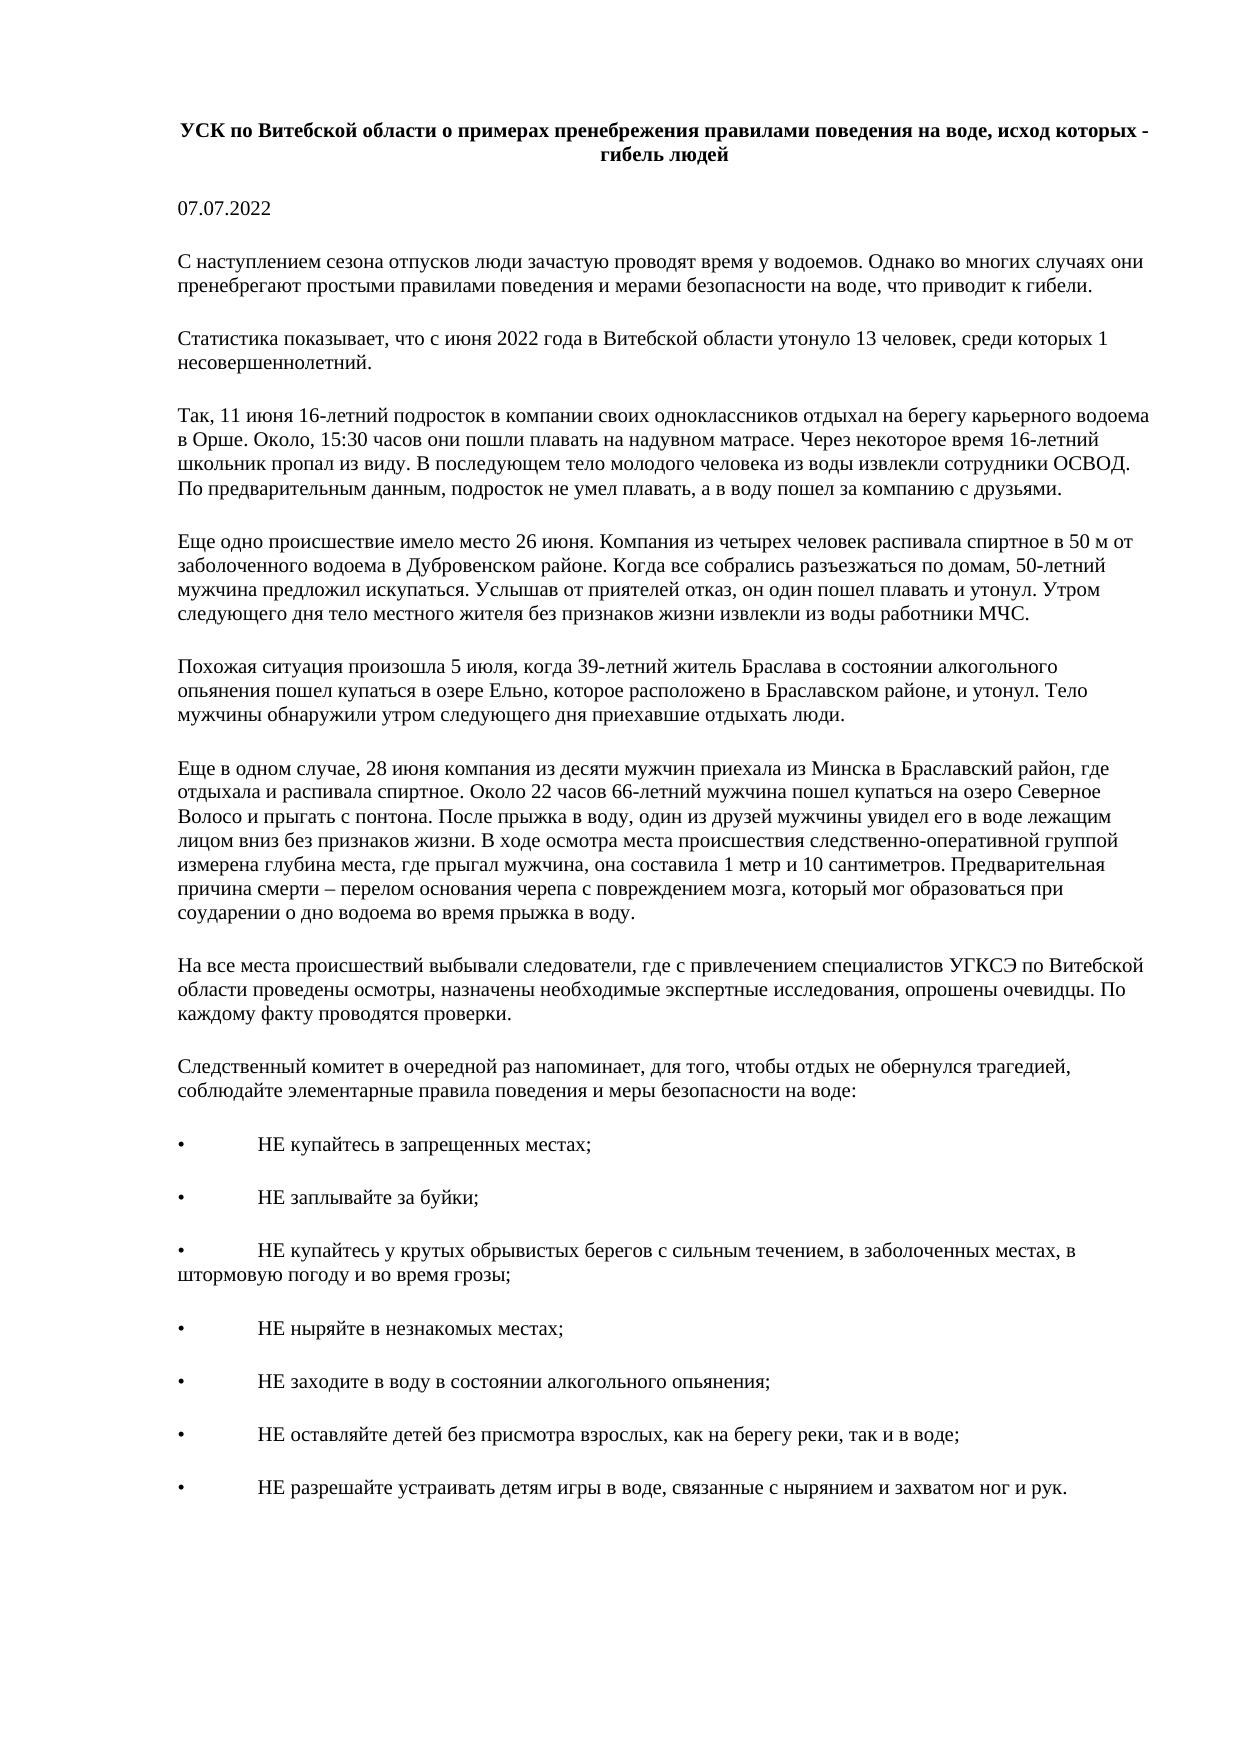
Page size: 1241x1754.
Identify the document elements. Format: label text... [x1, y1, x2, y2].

text • НЕ ныряйте в незнакомых местах; [177, 1315, 1152, 1339]
text 07.07.2022 [177, 195, 1152, 219]
text • НЕ заходите в воду в состоянии алкогольного опьянения; [177, 1369, 1152, 1393]
text Следственный комитет в очередной раз напоминает, для того, чтобы отдых не обернулся трагедией, соблюдайте элементарные правила поведения и меры безопасности на воде: [177, 1054, 1152, 1102]
text УСК по Витебской области о примерах пренебрежения правилами поведения на воде, исход которых - гибель людей [177, 118, 1152, 166]
text • НЕ купайтесь в запрещенных местах; [177, 1132, 1152, 1156]
text • НЕ заплывайте за буйки; [177, 1185, 1152, 1209]
text • НЕ разрешайте устраивать детям игры в воде, связанные с нырянием и захватом ног и рук. [177, 1475, 1152, 1499]
text С наступлением сезона отпусков люди зачастую проводят время у водоемов. Однако во многих случаях они пренебрегают простыми правилами поведения и мерами безопасности на воде, что приводит к гибели. [177, 249, 1152, 297]
text • НЕ оставляйте детей без присмотра взрослых, как на берегу реки, так и в воде; [177, 1422, 1152, 1446]
text Так, 11 июня 16-летний подросток в компании своих одноклассников отдыхал на берегу карьерного водоема в Орше. Около, 15:30 часов они пошли плавать на надувном матрасе. Через некоторое время 16-летний школьник пропал из виду. В последующем тело молодого человека из воды извлекли сотрудники ОСВОД. По предварительным данным, подросток не умел плавать, а в воду пошел за компанию с друзьями. [177, 403, 1152, 499]
text Похожая ситуация произошла 5 июля, когда 39-летний житель Браслава в состоянии алкогольного опьянения пошел купаться в озере Ельно, которое расположено в Браславском районе, и утонул. Тело мужчины обнаружили утром следующего дня приехавшие отдыхать люди. [177, 654, 1152, 726]
text • НЕ купайтесь у крутых обрывистых берегов с сильным течением, в заболоченных местах, в штормовую погоду и во время грозы; [177, 1238, 1152, 1286]
text Статистика показывает, что с июня 2022 года в Витебской области утонуло 13 человек, среди которых 1 несовершеннолетний. [177, 326, 1152, 374]
text На все места происшествий выбывали следователи, где с привлечением специалистов УГКСЭ по Витебской области проведены осмотры, назначены необходимые экспертные исследования, опрошены очевидцы. По каждому факту проводятся проверки. [177, 953, 1152, 1025]
text Еще одно происшествие имело место 26 июня. Компания из четырех человек распивала спиртное в 50 м от заболоченного водоема в Дубровенском районе. Когда все собрались разъезжаться по домам, 50-летний мужчина предложил искупаться. Услышав от приятелей отказ, он один пошел плавать и утонул. Утром следующего дня тело местного жителя без признаков жизни извлекли из воды работники МЧС. [177, 529, 1152, 625]
text Еще в одном случае, 28 июня компания из десяти мужчин приехала из Минска в Браславский район, где отдыхала и распивала спиртное. Около 22 часов 66-летний мужчина пошел купаться на озеро Северное Волосо и прыгать с понтона. После прыжка в воду, один из друзей мужчины увидел его в воде лежащим лицом вниз без признаков жизни. В ходе осмотра места происшествия следственно-оперативной группой измерена глубина места, где прыгал мужчина, она составила 1 метр и 10 сантиметров. Предварительная причина смерти – перелом основания черепа с повреждением мозга, который мог образоваться при соударении о дно водоема во время прыжка в воду. [177, 755, 1152, 924]
